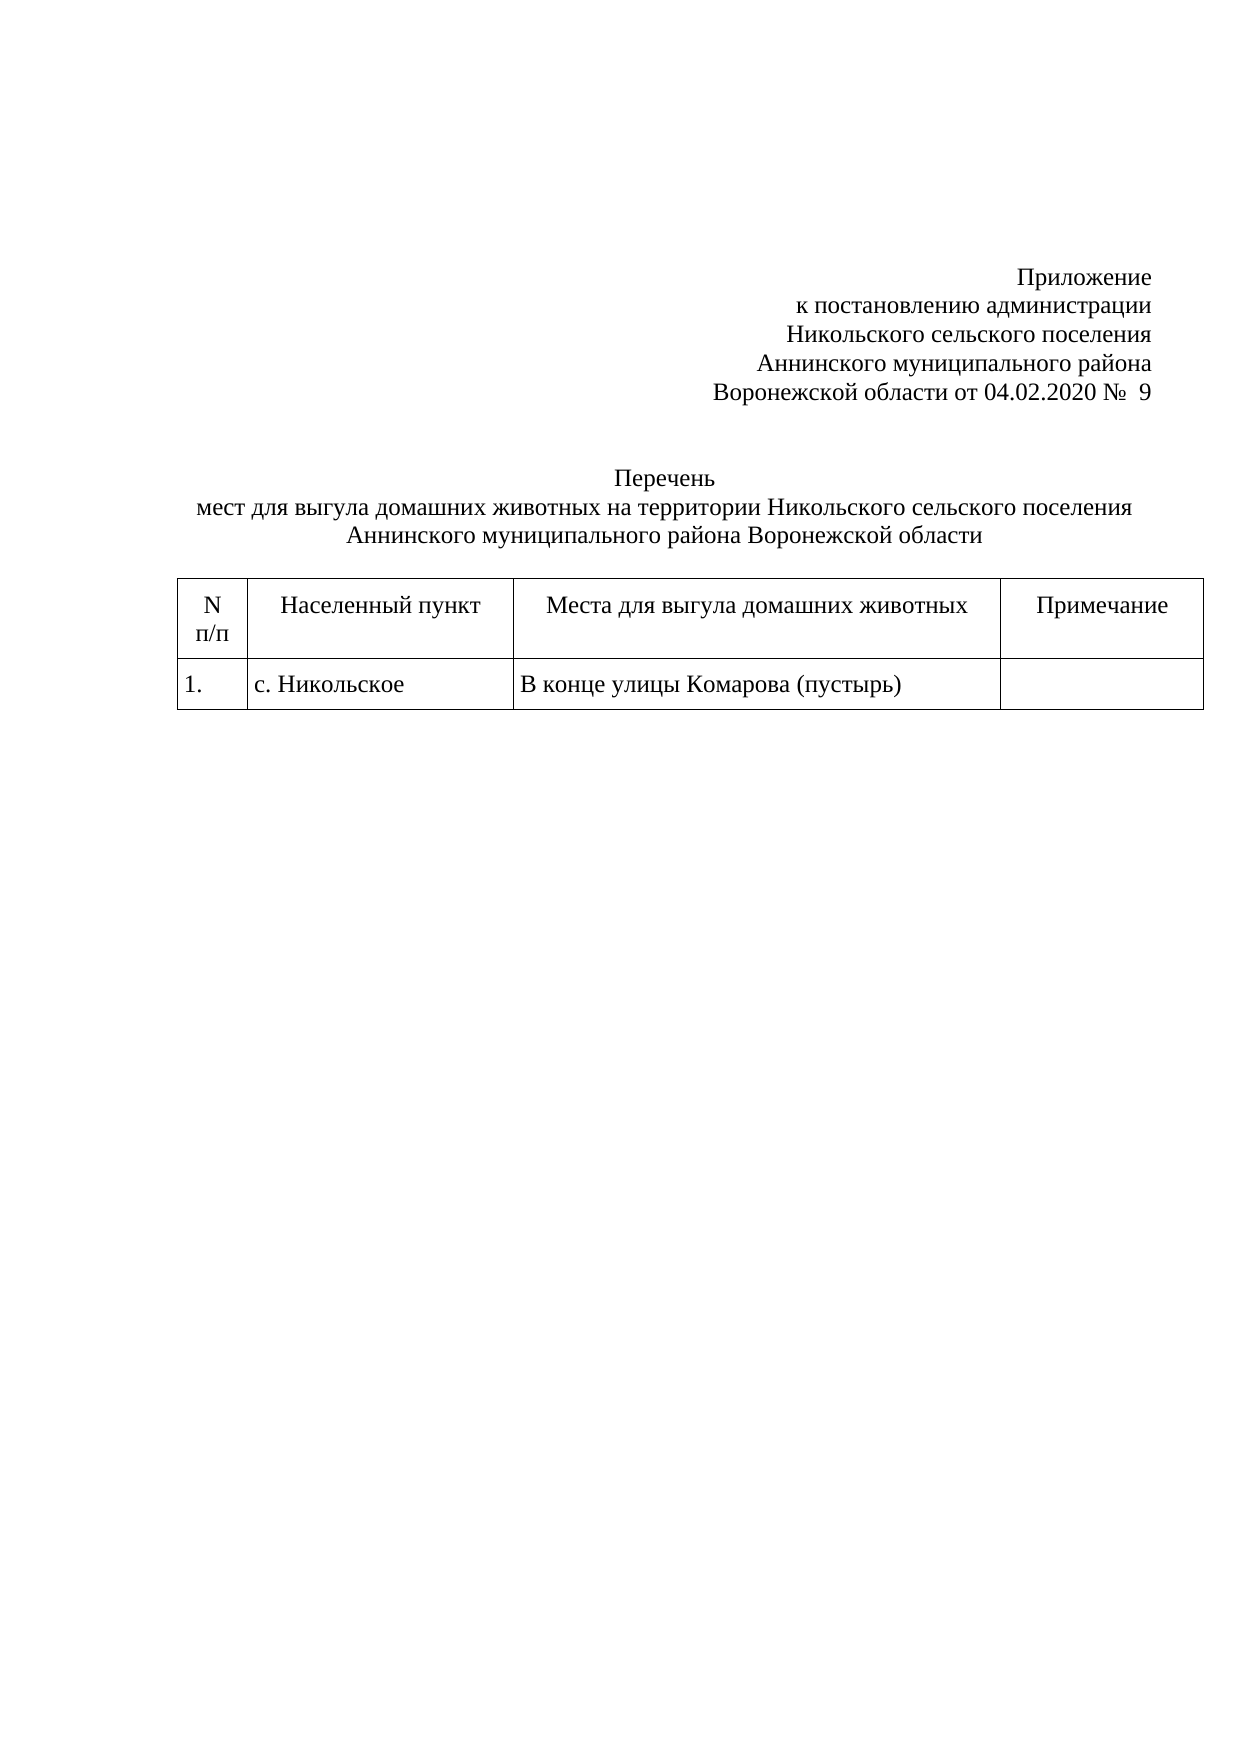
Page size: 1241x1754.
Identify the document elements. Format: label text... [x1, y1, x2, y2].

text Никольского сельского поселения [177, 319, 1152, 348]
text Приложение [177, 262, 1152, 291]
table_header Населенный пункт [248, 579, 513, 658]
text к постановлению администрации [177, 291, 1152, 319]
table_cell с. Никольское [248, 659, 513, 709]
table_header Примечание [1001, 579, 1203, 658]
text Аннинского муниципального района [177, 348, 1152, 377]
table_cell [1001, 659, 1203, 709]
table_cell В конце улицы Комарова (пустырь) [514, 659, 1000, 709]
text Воронежской области от 04.02.2020 № 9 [177, 377, 1152, 406]
table_cell 1. [178, 659, 247, 709]
text Перечень [177, 463, 1152, 492]
table_header N п/п [178, 579, 247, 658]
text мест для выгула домашних животных на территории Никольского сельского поселения Аннинского муниципального района Воронежской области [177, 492, 1152, 549]
table_header Места для выгула домашних животных [514, 579, 1000, 658]
